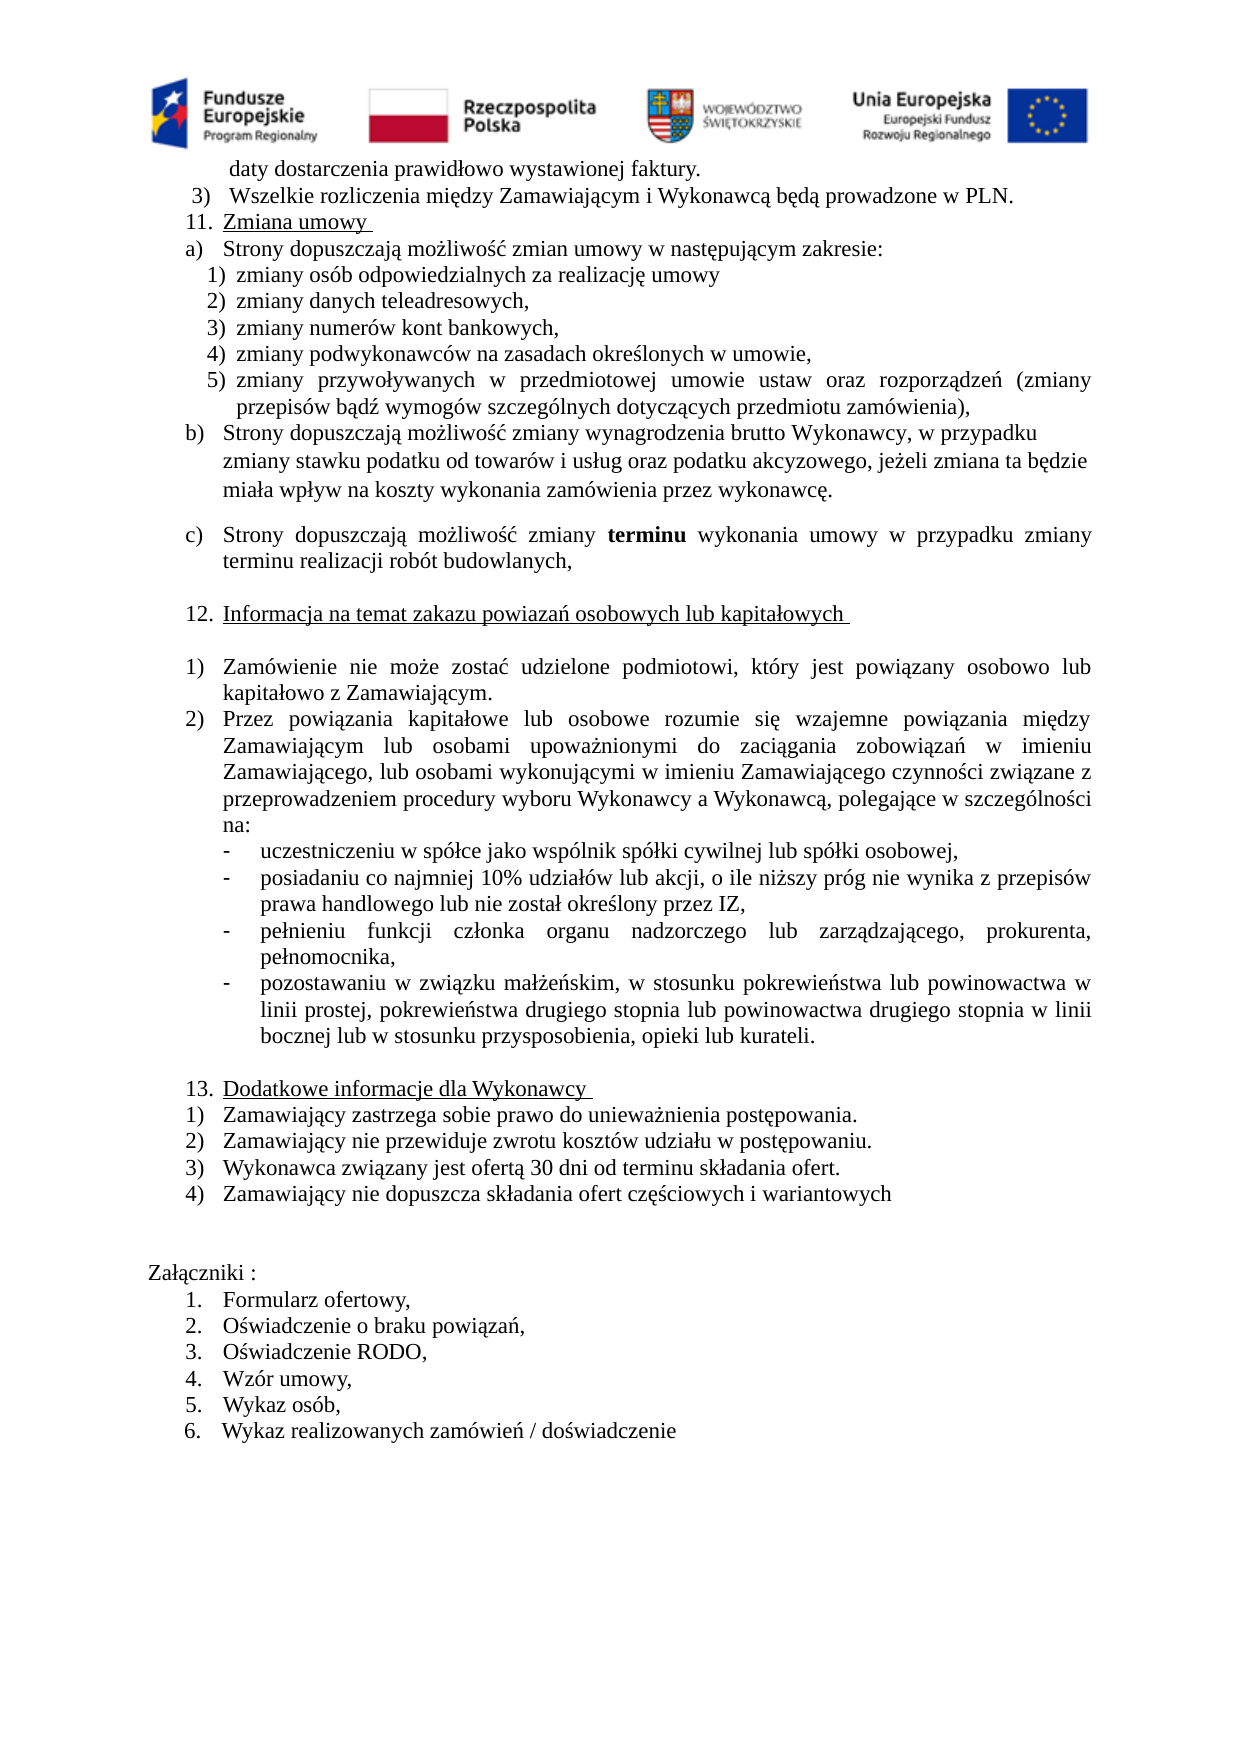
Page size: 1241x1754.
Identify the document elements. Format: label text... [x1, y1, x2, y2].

list Dodatkowe informacje dla Wykonawcy [185, 1075, 1093, 1101]
list zmiany numerów kont bankowych, [207, 314, 1093, 340]
list Zamawiający nie przewiduje zwrotu kosztów udziału w postępowaniu. [185, 1128, 1093, 1154]
list Wszelkie rozliczenia między Zamawiającym i Wykonawcą będą prowadzone w PLN. [191, 182, 1093, 208]
list pełnieniu funkcji członka organu nadzorczego lub zarządzającego, prokurenta, pełnomocnika, [223, 917, 1093, 969]
list Wzór umowy, [185, 1365, 1093, 1391]
list Zmiana umowy [185, 208, 1093, 234]
list Zamawiający nie dopuszcza składania ofert częściowych i wariantowych [185, 1180, 1093, 1207]
list Oświadczenie RODO, [185, 1338, 1093, 1365]
list Wykaz realizowanych zamówień / doświadczenie [184, 1417, 1093, 1444]
list Strony dopuszczają możliwość zmiany wynagrodzenia brutto Wykonawcy, w przypadku zmiany stawku podatku od towarów i usług oraz podatku akcyzowego, jeżeli zmiana ta będzie miała wpływ na koszty wykonania zamówienia przez wykonawcę. [185, 419, 1093, 502]
list Formularz ofertowy, [185, 1286, 1093, 1312]
list Zamówienie nie może zostać udzielone podmiotowi, który jest powiązany osobowo lub kapitałowo z Zamawiającym. [185, 653, 1093, 706]
list Płatności za faktury nastąpi na konto wskazane przez Wykonawcę w terminie do 30 dni od daty dostarczenia prawidłowo wystawionej faktury. [191, 156, 1093, 182]
list zmiany podwykonawców na zasadach określonych w umowie, [207, 340, 1093, 366]
picture [147, 73, 1093, 156]
list posiadaniu co najmniej 10% udziałów lub akcji, o ile niższy próg nie wynika z przepisów prawa handlowego lub nie został określony przez IZ, [223, 864, 1093, 917]
list Informacja na temat zakazu powiazań osobowych lub kapitałowych [185, 600, 1093, 626]
list Strony dopuszczają możliwość zmiany terminu wykonania umowy w przypadku zmiany terminu realizacji robót budowlanych, [185, 521, 1093, 574]
list Przez powiązania kapitałowe lub osobowe rozumie się wzajemne powiązania między Zamawiającym lub osobami upoważnionymi do zaciągania zobowiązań w imieniu Zamawiającego, lub osobami wykonującymi w imieniu Zamawiającego czynności związane z przeprowadzeniem procedury wyboru Wykonawcy a Wykonawcą, polegające w szczególności na: [185, 706, 1093, 837]
list Oświadczenie o braku powiązań, [185, 1312, 1093, 1338]
list Wykonawca związany jest ofertą 30 dni od terminu składania ofert. [185, 1154, 1093, 1180]
list pozostawaniu w związku małżeńskim, w stosunku pokrewieństwa lub powinowactwa w linii prostej, pokrewieństwa drugiego stopnia lub powinowactwa drugiego stopnia w linii bocznej lub w stosunku przysposobienia, opieki lub kurateli. [223, 969, 1093, 1048]
list Wykaz osób, [185, 1391, 1093, 1417]
list Strony dopuszczają możliwość zmian umowy w następującym zakresie: [185, 234, 1093, 261]
list uczestniczeniu w spółce jako wspólnik spółki cywilnej lub spółki osobowej, [223, 837, 1093, 864]
list Zamawiający zastrzega sobie prawo do unieważnienia postępowania. [185, 1101, 1093, 1128]
list zmiany przywoływanych w przedmiotowej umowie ustaw oraz rozporządzeń (zmiany przepisów bądź wymogów szczególnych dotyczących przedmiotu zamówienia), [207, 366, 1093, 419]
list zmiany danych teleadresowych, [207, 287, 1093, 314]
text Załączniki : [148, 1259, 1093, 1286]
list zmiany osób odpowiedzialnych za realizację umowy [207, 261, 1093, 287]
